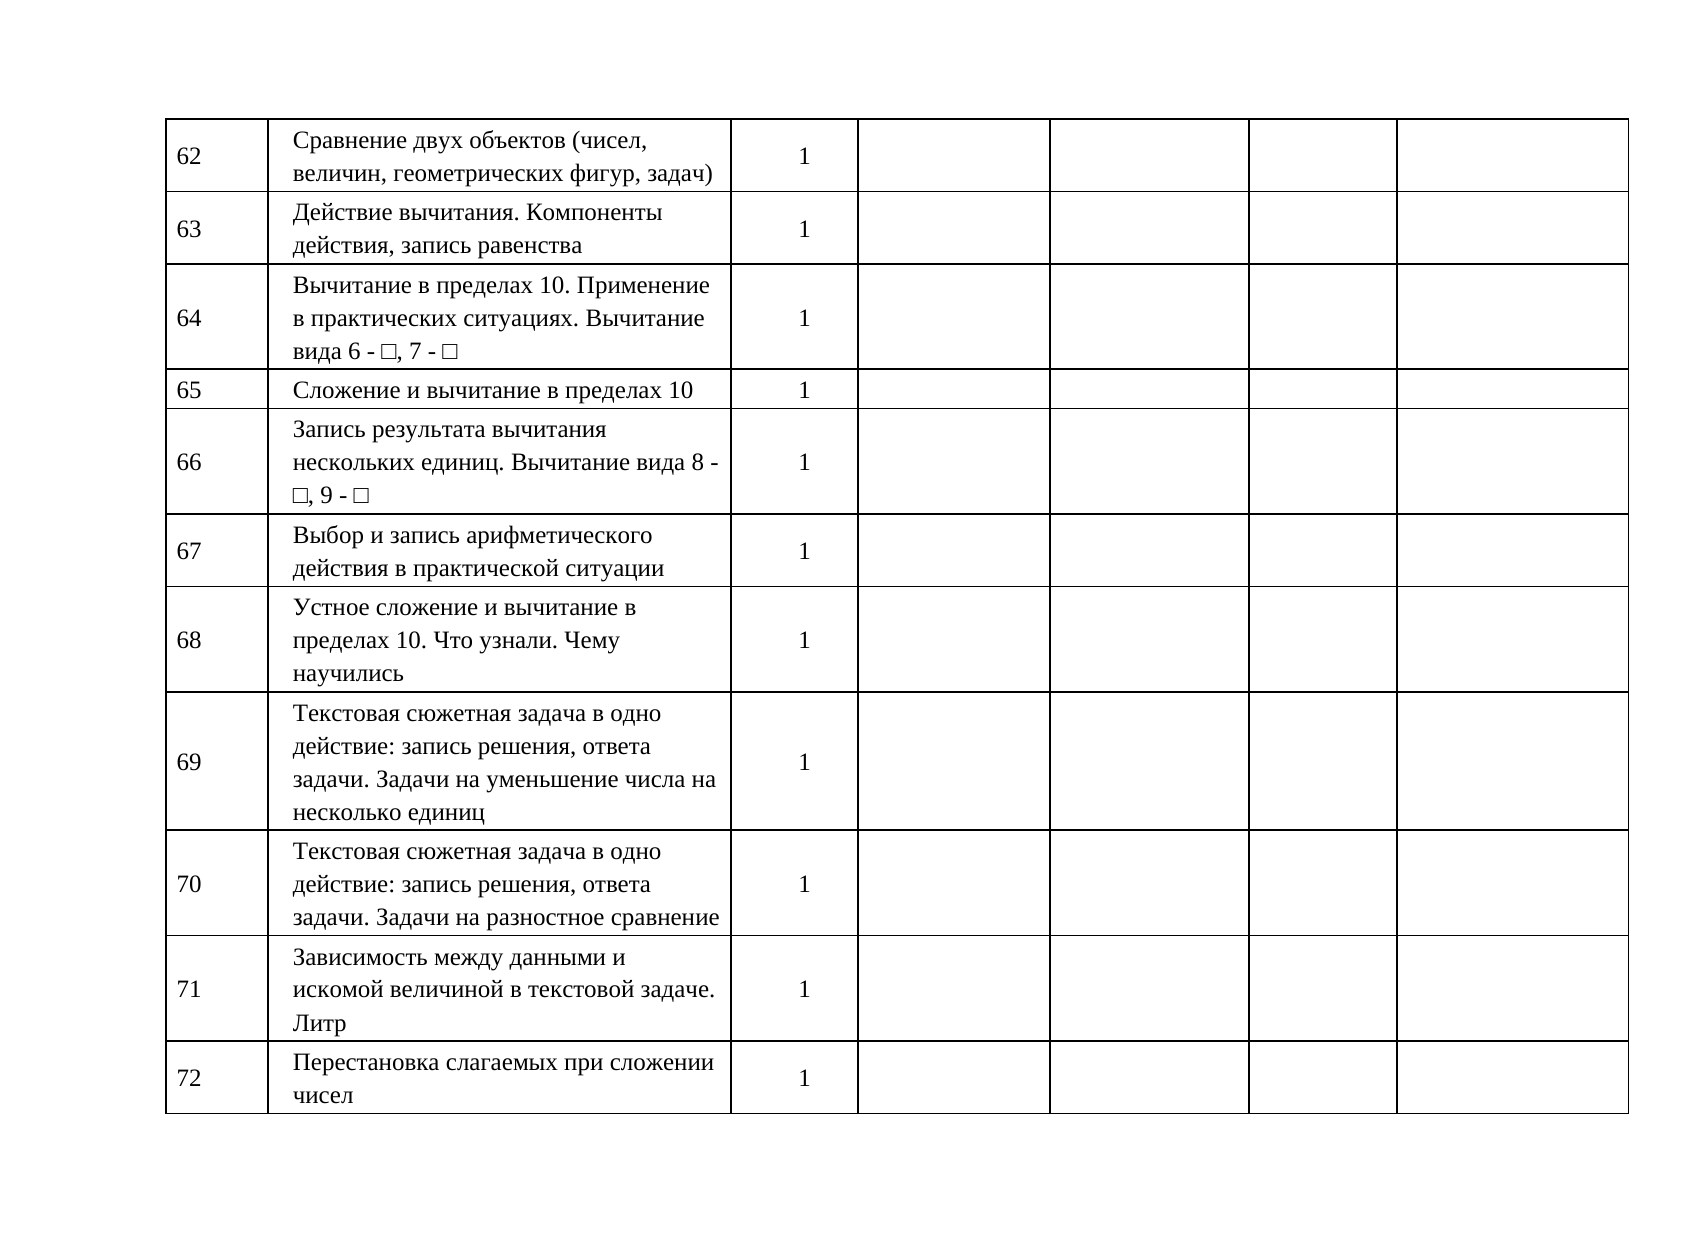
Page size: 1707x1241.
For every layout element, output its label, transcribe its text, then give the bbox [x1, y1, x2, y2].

table_cell 1 [732, 370, 857, 408]
table_cell Перестановка слагаемых при сложении чисел [269, 1042, 730, 1113]
table_cell [1051, 192, 1248, 263]
table_cell [1398, 936, 1628, 1040]
table_cell 62 [167, 120, 267, 191]
table_cell [1051, 936, 1248, 1040]
table_cell [1398, 1042, 1628, 1113]
table_cell Текстовая сюжетная задача в одно действие: запись решения, ответа задачи. Задачи на разностное сравнение [269, 831, 730, 935]
table_cell [859, 370, 1049, 408]
table_cell 64 [167, 265, 267, 368]
table_cell [859, 192, 1049, 263]
table_cell [1398, 515, 1628, 586]
table_cell 72 [167, 1042, 267, 1113]
table_cell 1 [732, 587, 857, 691]
table_cell 1 [732, 265, 857, 368]
table_cell [1398, 192, 1628, 263]
table_cell [1398, 693, 1628, 829]
table_cell 67 [167, 515, 267, 586]
table_cell 66 [167, 409, 267, 513]
table_cell [1051, 693, 1248, 829]
table_cell [1250, 409, 1396, 513]
table_cell [1051, 120, 1248, 191]
table_cell [859, 409, 1049, 513]
table_cell Сравнение двух объектов (чисел, величин, геометрических фигур, задач) [269, 120, 730, 191]
table_cell [1250, 831, 1396, 935]
table_cell [1250, 693, 1396, 829]
table_cell [859, 693, 1049, 829]
table_cell 71 [167, 936, 267, 1040]
table_cell Запись результата вычитания нескольких единиц. Вычитание вида 8 - □, 9 - □ [269, 409, 730, 513]
table_cell 1 [732, 831, 857, 935]
table_cell [859, 515, 1049, 586]
table_cell 68 [167, 587, 267, 691]
table_cell [1398, 120, 1628, 191]
table_cell Зависимость между данными и искомой величиной в текстовой задаче. Литр [269, 936, 730, 1040]
table_cell [859, 1042, 1049, 1113]
table_cell Выбор и запись арифметического действия в практической ситуации [269, 515, 730, 586]
table_cell [1051, 831, 1248, 935]
table_cell Устное сложение и вычитание в пределах 10. Что узнали. Чему научились [269, 587, 730, 691]
table_cell [1250, 265, 1396, 368]
table_cell [1398, 831, 1628, 935]
table_cell 63 [167, 192, 267, 263]
table_cell [859, 587, 1049, 691]
table_cell 70 [167, 831, 267, 935]
table_cell 1 [732, 120, 857, 191]
table_cell [1250, 370, 1396, 408]
table_cell [1051, 409, 1248, 513]
table_cell [1051, 587, 1248, 691]
table_cell 1 [732, 515, 857, 586]
table_cell [1051, 265, 1248, 368]
table_cell 1 [732, 936, 857, 1040]
table_cell [859, 936, 1049, 1040]
table_cell 1 [732, 409, 857, 513]
table_cell [1250, 1042, 1396, 1113]
table_cell [1250, 192, 1396, 263]
table_cell [1051, 370, 1248, 408]
table_cell [1250, 120, 1396, 191]
table_cell 69 [167, 693, 267, 829]
table_cell [859, 265, 1049, 368]
table_cell [1398, 265, 1628, 368]
table_cell Действие вычитания. Компоненты действия, запись равенства [269, 192, 730, 263]
table_cell [859, 120, 1049, 191]
table_cell 65 [167, 370, 267, 408]
table_cell 1 [732, 693, 857, 829]
table_cell Текстовая сюжетная задача в одно действие: запись решения, ответа задачи. Задачи на уменьшение числа на несколько единиц [269, 693, 730, 829]
table_cell [1398, 370, 1628, 408]
table_cell [1250, 515, 1396, 586]
table_cell [1398, 409, 1628, 513]
table_cell [859, 831, 1049, 935]
table_cell [1051, 515, 1248, 586]
table_cell [1398, 587, 1628, 691]
table_cell [1051, 1042, 1248, 1113]
table_cell 1 [732, 192, 857, 263]
table_cell 1 [732, 1042, 857, 1113]
table_cell [1250, 936, 1396, 1040]
table_cell [1250, 587, 1396, 691]
table_cell Сложение и вычитание в пределах 10 [269, 370, 730, 408]
table_cell Вычитание в пределах 10. Применение в практических ситуациях. Вычитание вида 6 - □, 7 - □ [269, 265, 730, 368]
